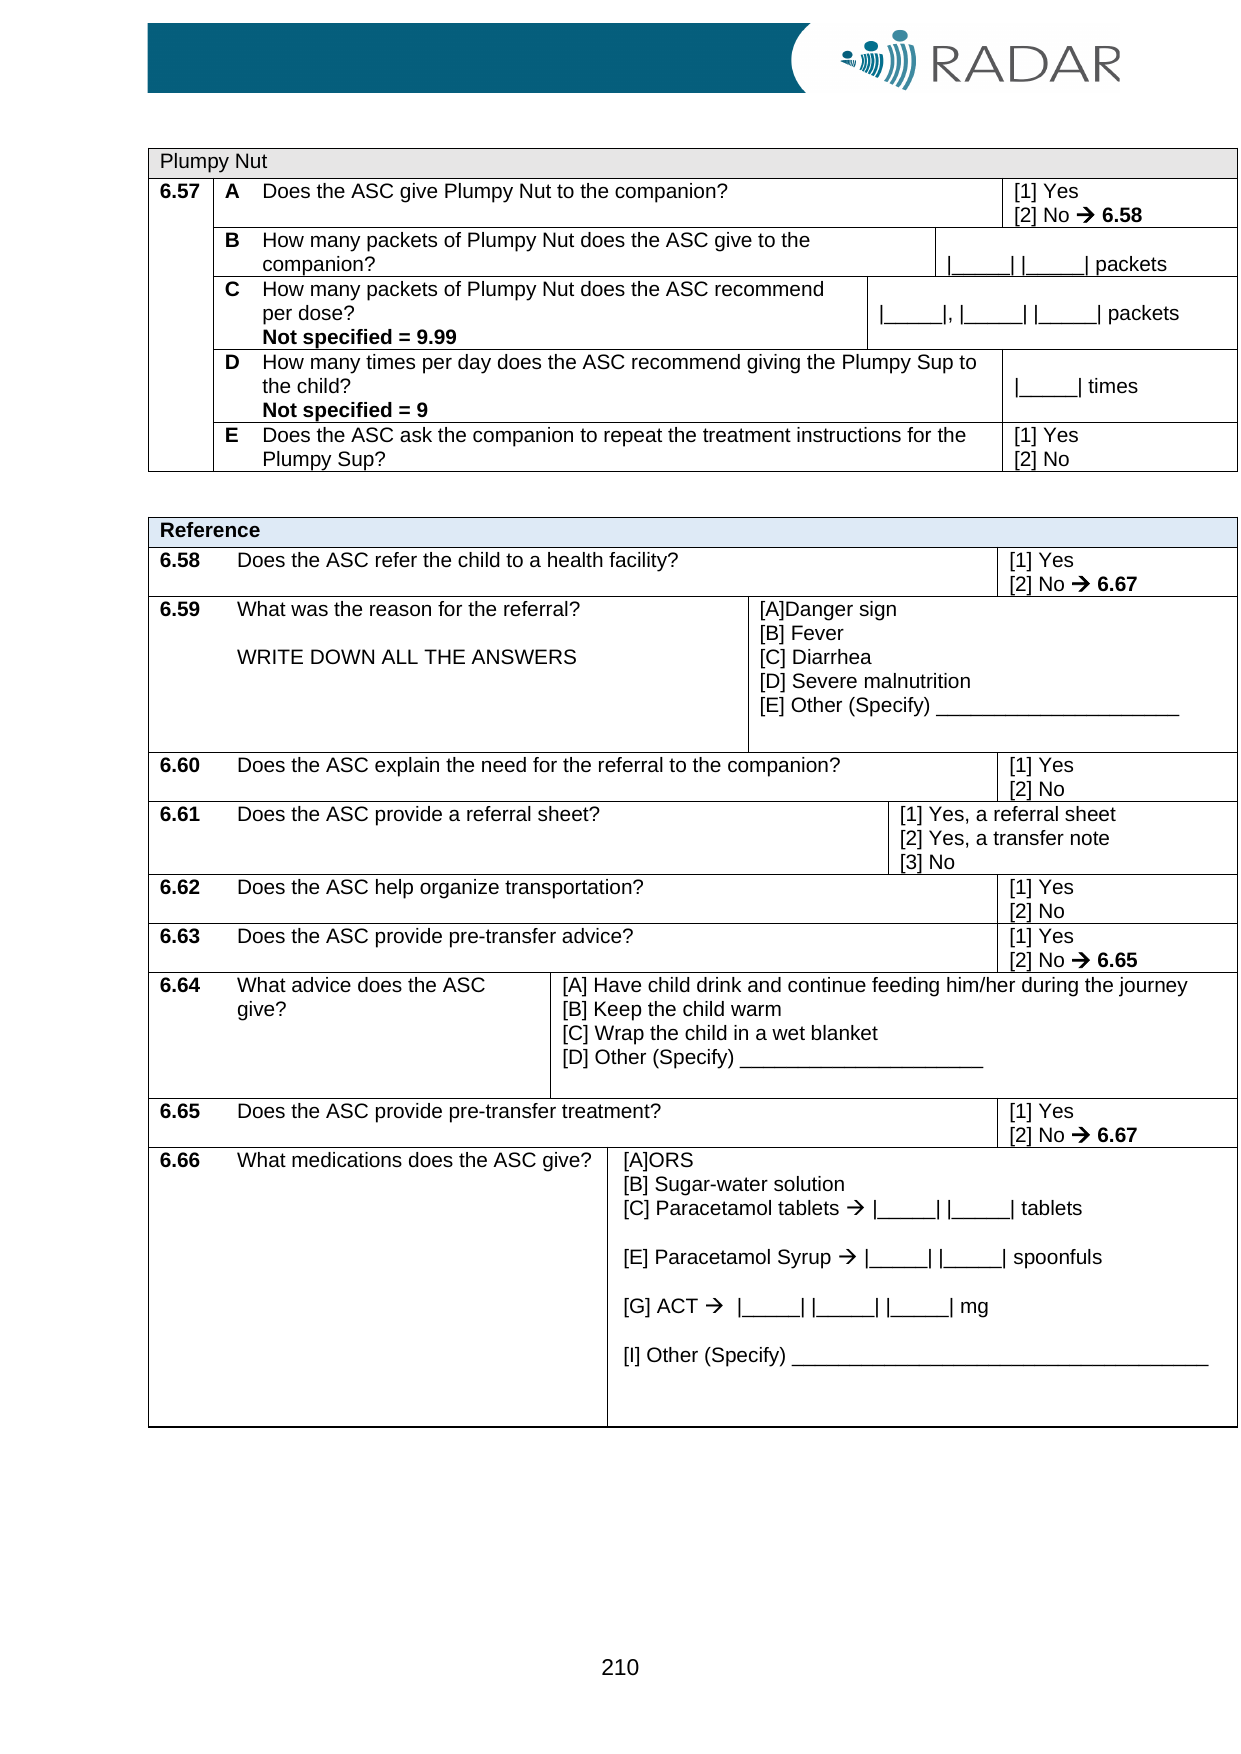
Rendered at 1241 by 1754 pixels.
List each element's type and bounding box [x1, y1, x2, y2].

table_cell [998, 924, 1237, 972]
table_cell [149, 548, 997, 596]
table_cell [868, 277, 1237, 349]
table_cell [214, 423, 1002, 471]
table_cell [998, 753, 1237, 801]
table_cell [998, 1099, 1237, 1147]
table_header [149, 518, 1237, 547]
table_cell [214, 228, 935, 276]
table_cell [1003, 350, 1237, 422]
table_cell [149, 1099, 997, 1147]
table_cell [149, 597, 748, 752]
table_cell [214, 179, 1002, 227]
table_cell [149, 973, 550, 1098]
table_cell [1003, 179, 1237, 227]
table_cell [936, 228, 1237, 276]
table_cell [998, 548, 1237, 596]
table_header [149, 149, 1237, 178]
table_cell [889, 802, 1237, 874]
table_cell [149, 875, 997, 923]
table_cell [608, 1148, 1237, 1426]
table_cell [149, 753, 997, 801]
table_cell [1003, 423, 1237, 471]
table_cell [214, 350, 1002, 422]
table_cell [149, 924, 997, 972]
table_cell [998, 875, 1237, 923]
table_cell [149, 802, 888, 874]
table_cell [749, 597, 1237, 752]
picture [792, 23, 1119, 93]
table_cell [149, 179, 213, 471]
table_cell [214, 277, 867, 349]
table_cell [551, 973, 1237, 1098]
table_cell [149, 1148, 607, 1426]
